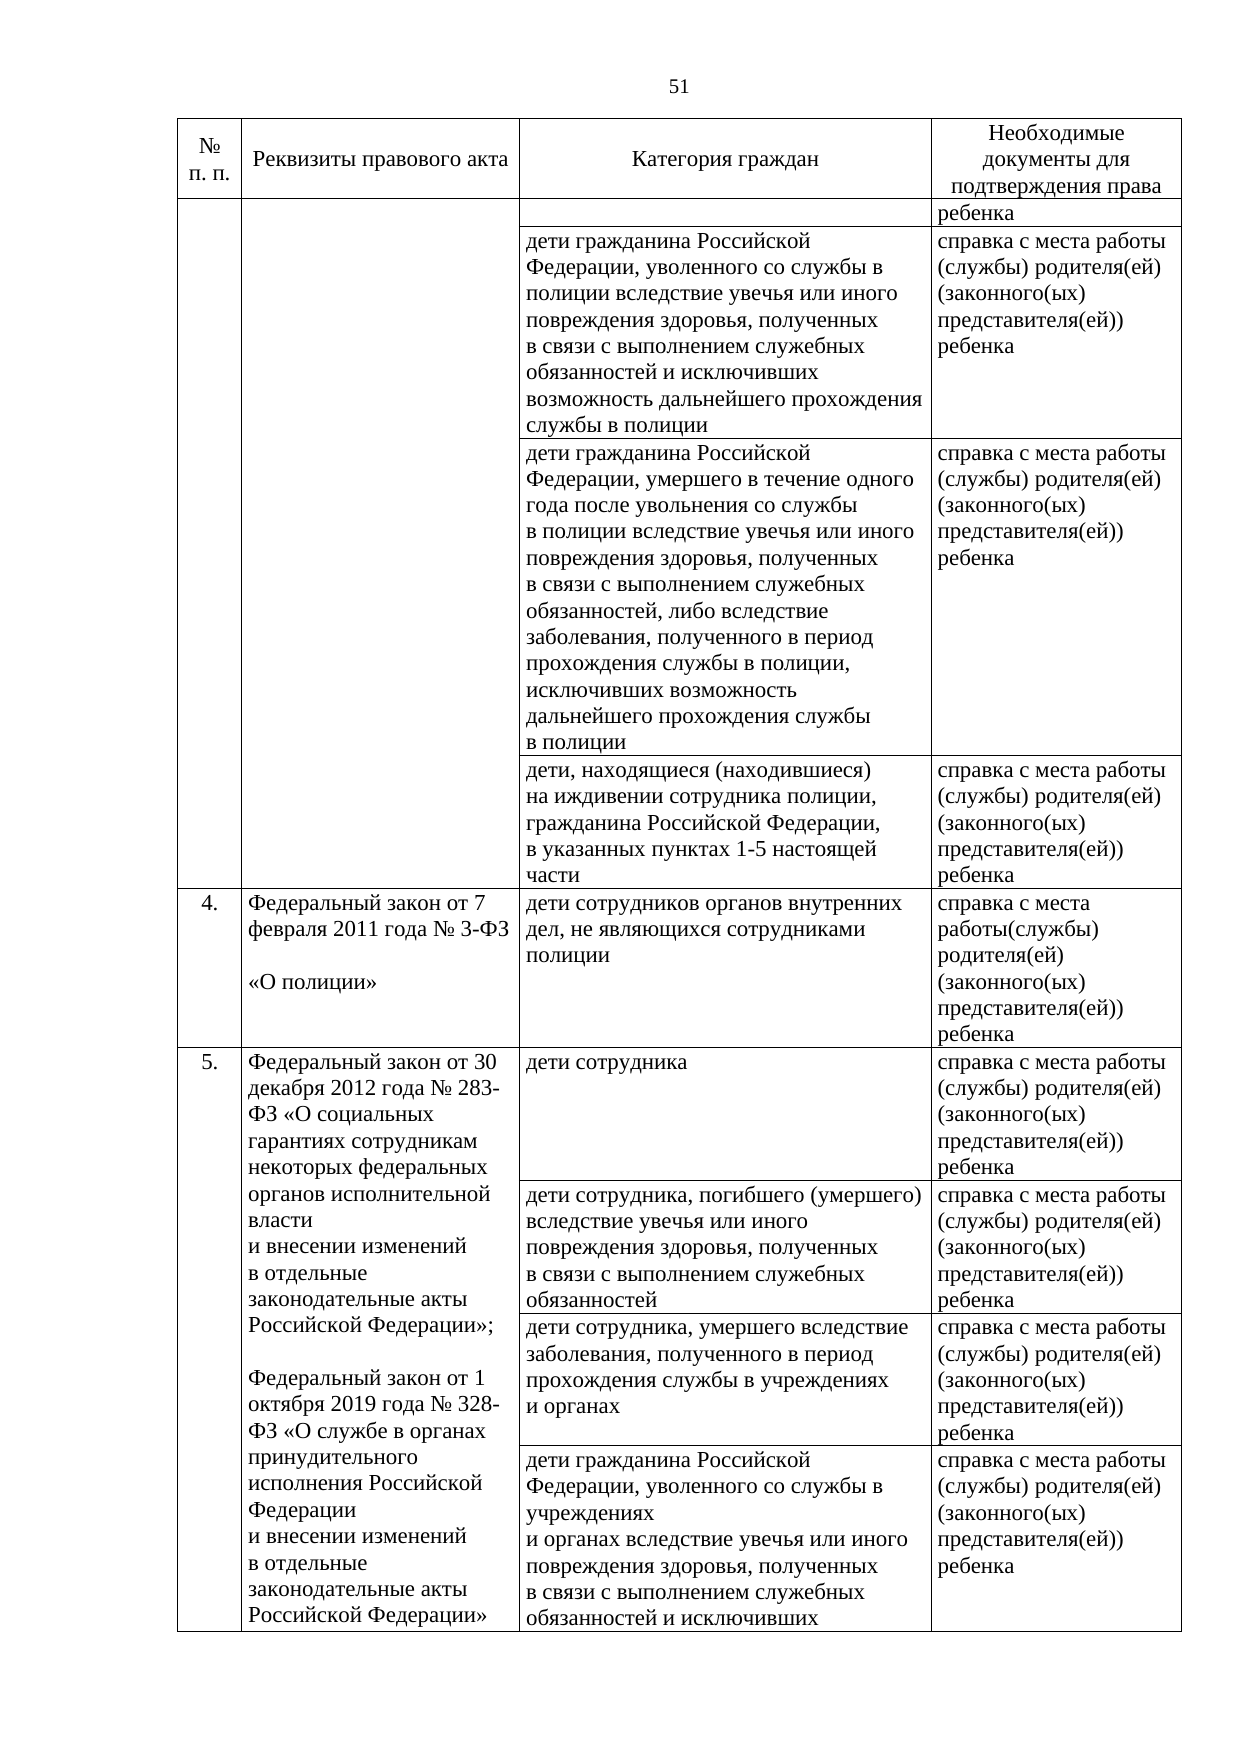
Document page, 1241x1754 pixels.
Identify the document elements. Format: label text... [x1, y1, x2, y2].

table_cell справка с места работы (службы) родителя(ей) (законного(ых) представителя(ей)) ребенка [932, 1048, 1181, 1179]
table_cell 4. [178, 889, 241, 1047]
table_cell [932, 199, 1181, 226]
table_header № п. п. [178, 119, 241, 198]
table_cell дети гражданина Российской Федерации, уволенного со службы в полиции вследствие увечья или иного повреждения здоровья, полученных в связи с выполнением служебных обязанностей и исключивших возможность дальнейшего прохождения службы в полиции [520, 227, 931, 437]
table_cell справка с места работы (службы) родителя(ей) (законного(ых) представителя(ей)) ребенка [932, 439, 1181, 755]
table_cell Федеральный закон от 7 февраля 2011 года № 3-ФЗ «О полиции» [242, 889, 519, 1047]
table_cell справка с места работы (службы) родителя(ей) (законного(ых) представителя(ей)) ребенка [932, 756, 1181, 888]
table_cell дети сотрудника, умершего вследствие заболевания, полученного в период прохождения службы в учреждениях и органах [520, 1314, 931, 1445]
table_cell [520, 1446, 931, 1631]
table_cell дети сотрудников органов внутренних дел, не являющихся сотрудниками полиции [520, 889, 931, 1047]
table_cell дети сотрудника, погибшего (умершего) вследствие увечья или иного повреждения здоровья, полученных в связи с выполнением служебных обязанностей [520, 1181, 931, 1312]
table_cell справка с места работы (службы) родителя(ей) (законного(ых) представителя(ей)) ребенка [932, 1314, 1181, 1445]
table_header Реквизиты правового акта [242, 119, 519, 198]
table_cell справка с места работы (службы) родителя(ей) (законного(ых) представителя(ей)) ребенка [932, 1181, 1181, 1312]
table_cell дети гражданина Российской Федерации, умершего в течение одного года после увольнения со службы в полиции вследствие увечья или иного повреждения здоровья, полученных в связи с выполнением служебных обязанностей, либо вследствие заболевания, полученного в период прохождения службы в полиции, исключивших возможность дальнейшего прохождения службы в полиции [520, 439, 931, 755]
table_cell справка с места работы (службы) родителя(ей) (законного(ых) представителя(ей)) ребенка [932, 227, 1181, 437]
table_cell справка с места работы(службы) родителя(ей) (законного(ых) представителя(ей)) ребенка [932, 889, 1181, 1047]
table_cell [520, 199, 931, 226]
table_cell Федеральный закон от 30 декабря 2012 года № 283-ФЗ «О социальных гарантиях сотрудникам некоторых федеральных органов исполнительной власти и внесении изменений в отдельные законодательные акты Российской Федерации»; Федеральный закон от 1 октября 2019 года № 328-ФЗ «О службе в органах принудительного исполнения Российской Федерации и внесении изменений в отдельные законодательные акты Российской Федерации» [242, 1048, 519, 1631]
table_header Необходимые документы для подтверждения права [932, 119, 1181, 198]
table_cell дети, находящиеся (находившиеся) на иждивении сотрудника полиции, гражданина Российской Федерации, в указанных пунктах 1-5 настоящей части [520, 756, 931, 888]
table_header Категория граждан [520, 119, 931, 198]
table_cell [932, 1446, 1181, 1631]
table_cell дети сотрудника [520, 1048, 931, 1179]
table_cell 5. [178, 1048, 241, 1631]
